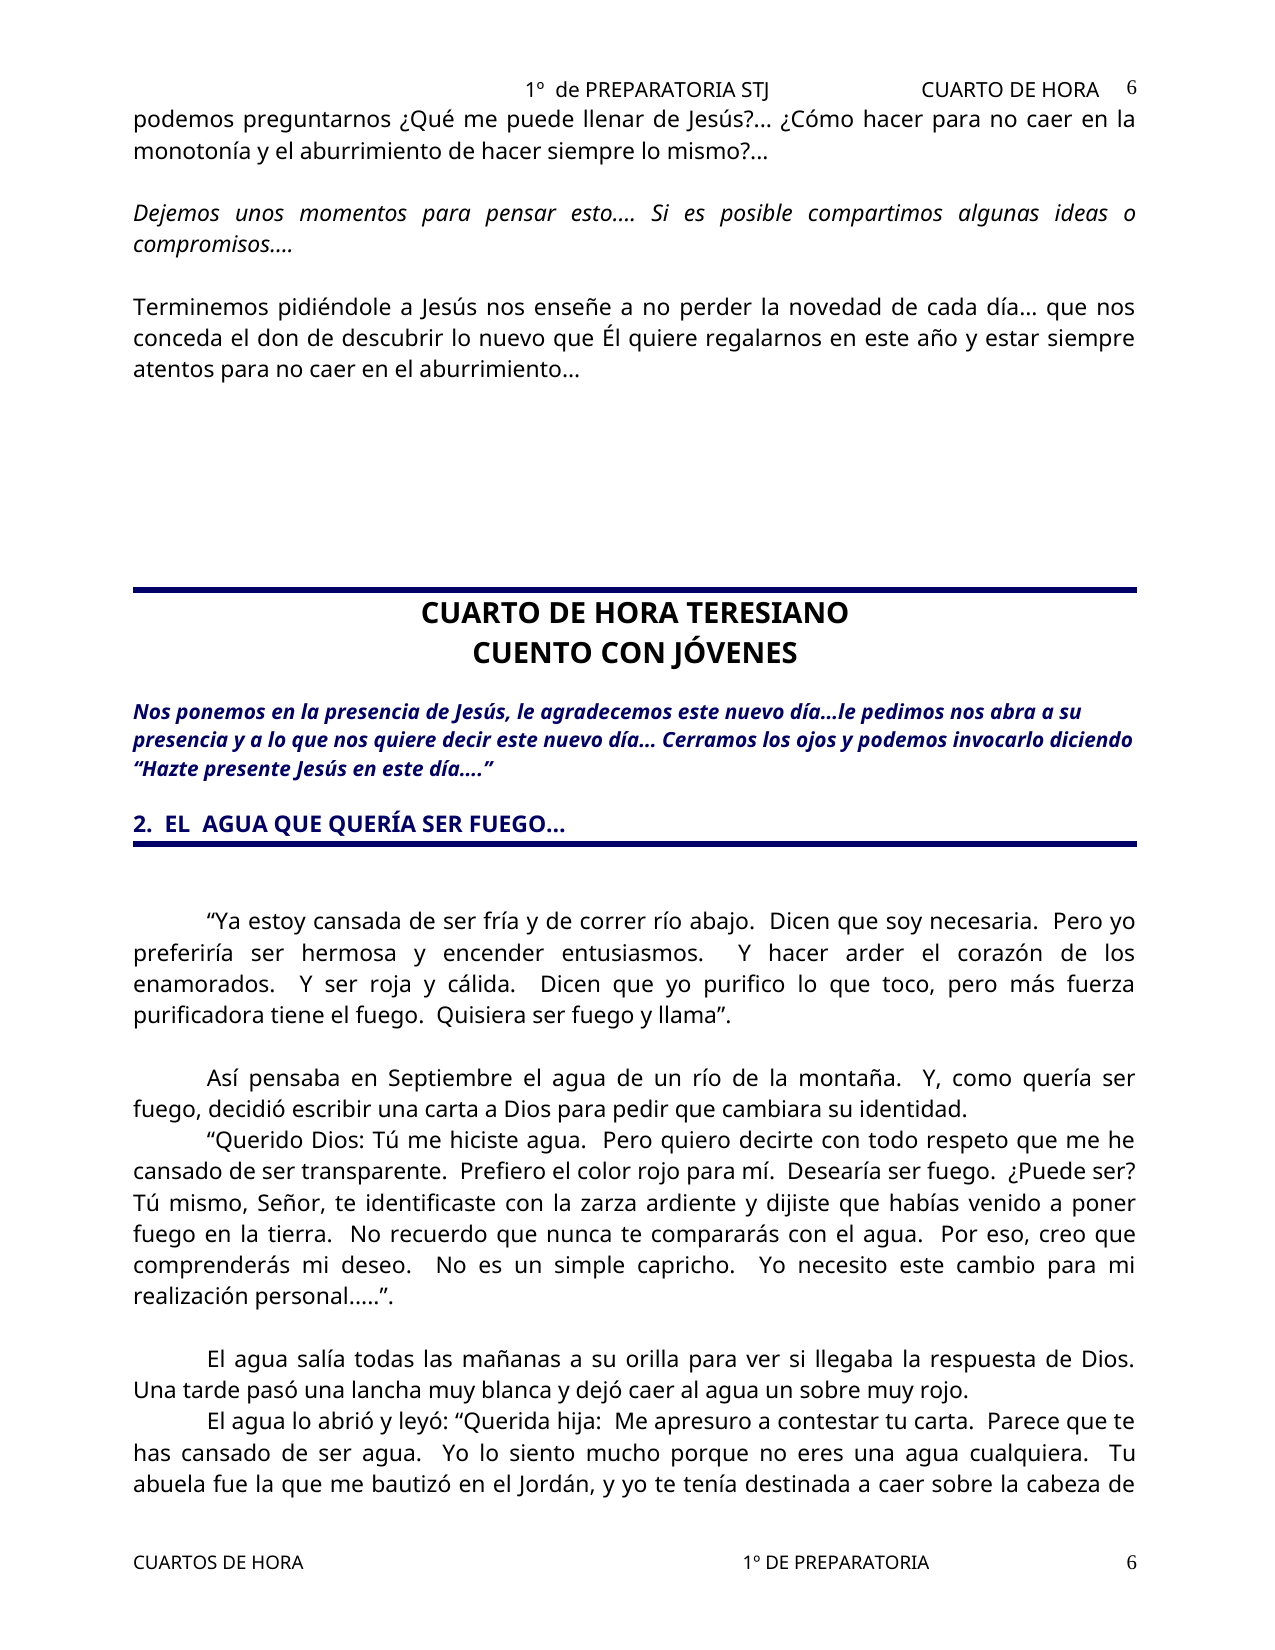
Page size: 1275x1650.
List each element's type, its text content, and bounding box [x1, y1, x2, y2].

text Dejemos unos momentos para pensar esto…. Si es posible compartimos algunas ideas o compromisos…. [133, 197, 1137, 260]
text Terminemos pidiéndole a Jesús nos enseñe a no perder la novedad de cada día… que nos conceda el don de descubrir lo nuevo que Él quiere regalarnos en este año y estar siempre atentos para no caer en el aburrimiento… [133, 291, 1137, 385]
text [133, 103, 1137, 166]
text “Querido Dios: Tú me hiciste agua. Pero quiero decirte con todo respeto que me he cansado de ser transparente. Prefiero el color rojo para mí. Desearía ser fuego. ¿Puede ser? Tú mismo, Señor, te identificaste con la zarza ardiente y dijiste que habías venido a poner fuego en la tierra. No recuerdo que nunca te compararás con el agua. Por eso, creo que comprenderás mi deseo. No es un simple capricho. Yo necesito este cambio para mi realización personal.....”. [133, 1124, 1137, 1311]
text El agua salía todas las mañanas a su orilla para ver si llegaba la respuesta de Dios. Una tarde pasó una lancha muy blanca y dejó caer al agua un sobre muy rojo. [133, 1343, 1137, 1405]
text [133, 1405, 1137, 1499]
text “Ya estoy cansada de ser fría y de correr río abajo. Dicen que soy necesaria. Pero yo preferiría ser hermosa y encender entusiasmos. Y hacer arder el corazón de los enamorados. Y ser roja y cálida. Dicen que yo purifico lo que toco, pero más fuerza purificadora tiene el fuego. Quisiera ser fuego y llama”. [133, 905, 1137, 1030]
text CUENTO CON JÓVENES [133, 632, 1137, 672]
text Así pensaba en Septiembre el agua de un río de la montaña. Y, como quería ser fuego, decidió escribir una carta a Dios para pedir que cambiara su identidad. [133, 1061, 1137, 1124]
text 2. EL AGUA QUE QUERÍA SER FUEGO… [133, 807, 1137, 841]
text Nos ponemos en la presencia de Jesús, le agradecemos este nuevo día…le pedimos nos abra a su presencia y a lo que nos quiere decir este nuevo día… Cerramos los ojos y podemos invocarlo diciendo “Hazte presente Jesús en este día….” [133, 697, 1137, 782]
text CUARTO DE HORA TERESIANO [133, 593, 1137, 632]
